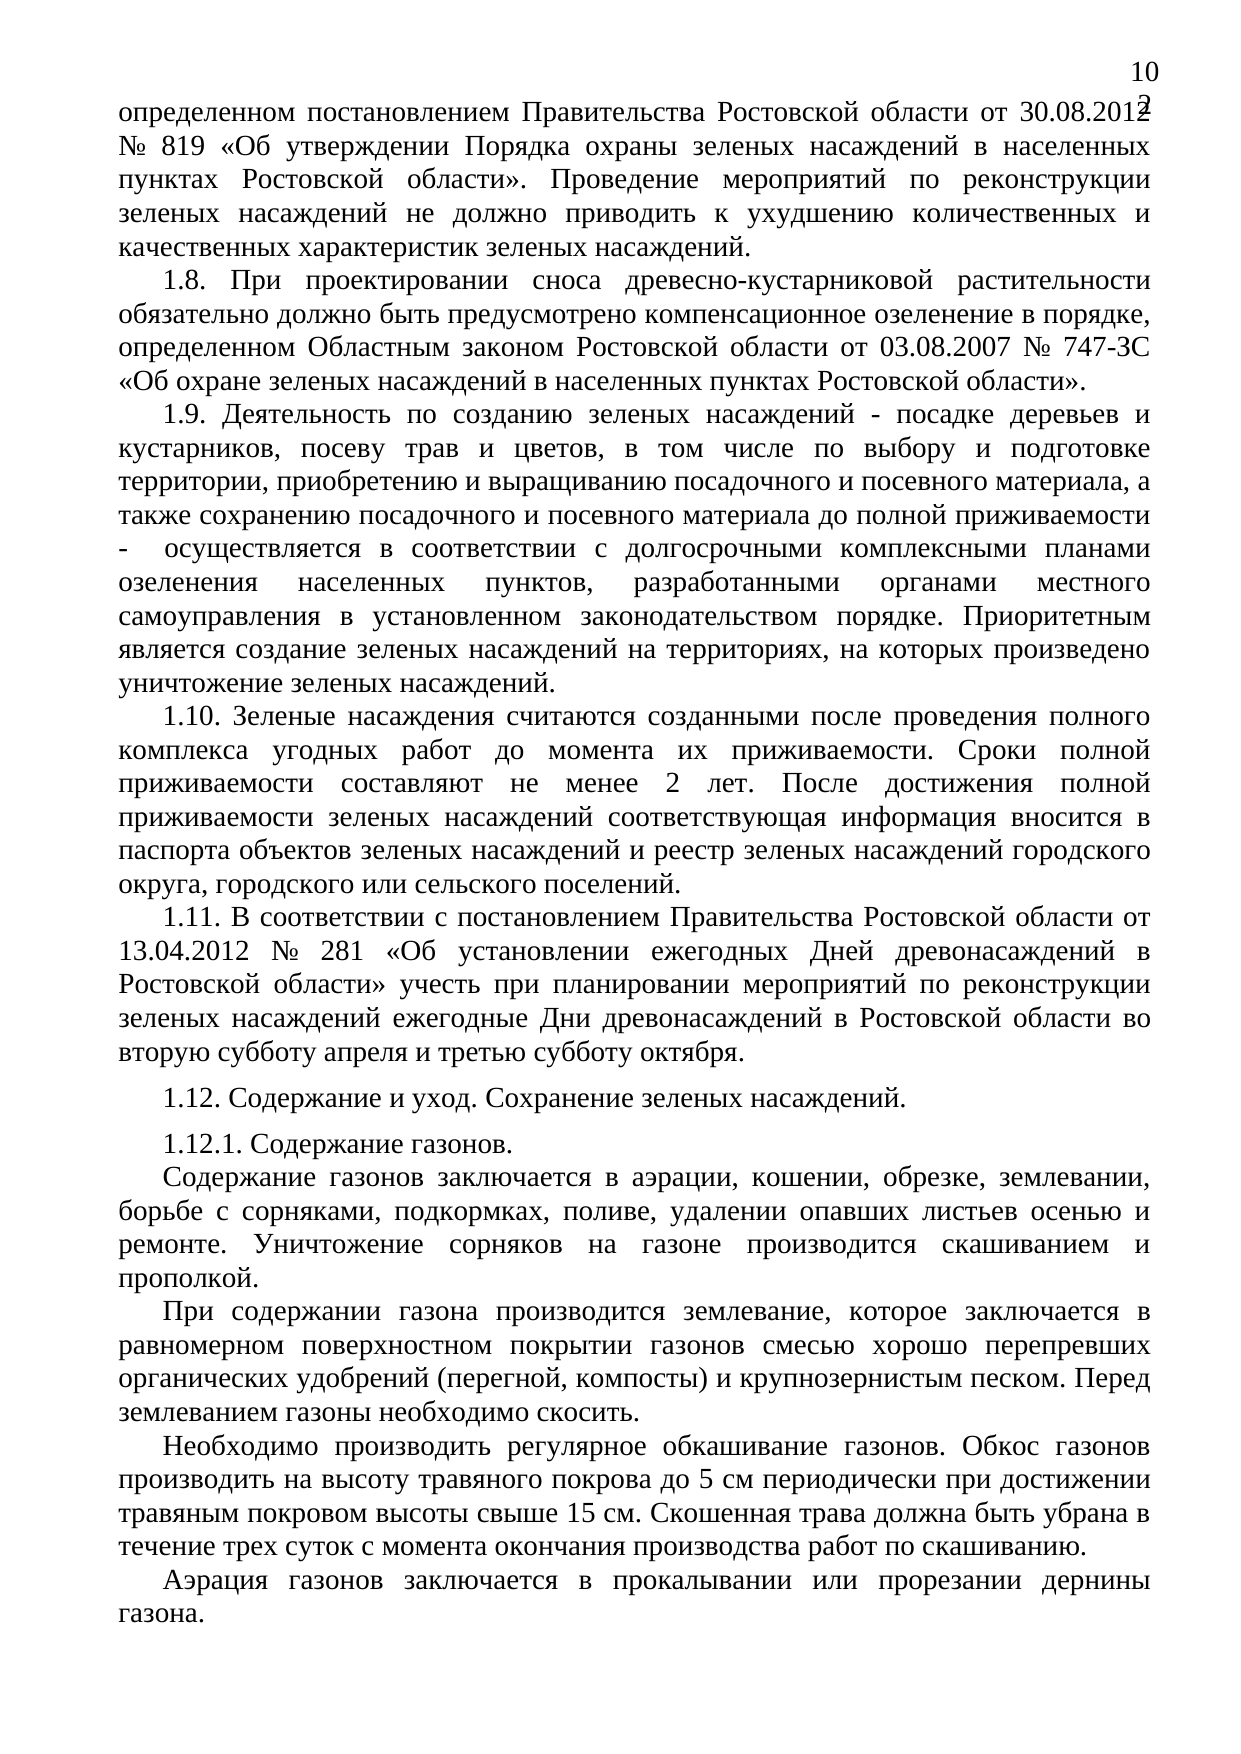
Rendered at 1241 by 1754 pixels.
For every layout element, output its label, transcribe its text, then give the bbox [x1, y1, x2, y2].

text 1.12.1. Содержание газонов. [118, 1126, 1152, 1159]
text Содержание газонов заключается в аэрации, кошении, обрезке, землевании, борьбе с сорняками, подкормках, поливе, удалении опавших листьев осенью и ремонте. Уничтожение сорняков на газоне производится скашиванием и прополкой. [118, 1159, 1152, 1293]
text Аэрация газонов заключается в прокалывании или прорезании дернины газона. [118, 1562, 1152, 1629]
text 1.12. Содержание и уход. Сохранение зеленых насаждений. [118, 1080, 1152, 1113]
text 1.11. В соответствии с постановлением Правительства Ростовской области от 13.04.2012 № 281 «Об установлении ежегодных Дней древонасаждений в Ростовской области» учесть при планировании мероприятий по реконструкции зеленых насаждений ежегодные Дни древонасаждений в Ростовской области во вторую субботу апреля и третью субботу октября. [118, 899, 1152, 1067]
text При содержании газона производится землевание, которое заключается в равномерном поверхностном покрытии газонов смесью хорошо перепревших органических удобрений (перегной, компосты) и крупнозернистым песком. Перед землеванием газоны необходимо скосить. [118, 1293, 1152, 1428]
text Необходимо производить регулярное обкашивание газонов. Обкос газонов производить на высоту травяного покрова до 5 см периодически при достижении травяным покровом высоты свыше 15 см. Скошенная трава должна быть убрана в течение трех суток с момента окончания производства работ по скашиванию. [118, 1428, 1152, 1562]
text 1.9. Деятельность по созданию зеленых насаждений - посадке деревьев и кустарников, посеву трав и цветов, в том числе по выбору и подготовке территории, приобретению и выращиванию посадочного и посевного материала, а также сохранению посадочного и посевного материала до полной приживаемости - осуществляется в соответствии с долгосрочными комплексными планами озеленения населенных пунктов, разработанными органами местного самоуправления в установленном законодательством порядке. Приоритетным является создание зеленых насаждений на территориях, на которых произведено уничтожение зеленых насаждений. [118, 396, 1152, 698]
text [118, 94, 1152, 262]
text 1.10. Зеленые насаждения считаются созданными после проведения полного комплекса угодных работ до момента их приживаемости. Сроки полной приживаемости составляют не менее 2 лет. После достижения полной приживаемости зеленых насаждений соответствующая информация вносится в паспорта объектов зеленых насаждений и реестр зеленых насаждений городского округа, городского или сельского поселений. [118, 698, 1152, 899]
text 1.8. При проектировании сноса древесно-кустарниковой растительности обязательно должно быть предусмотрено компенсационное озеленение в порядке, определенном Областным законом Ростовской области от 03.08.2007 № 747-ЗС «Об охране зеленых насаждений в населенных пунктах Ростовской области». [118, 262, 1152, 396]
